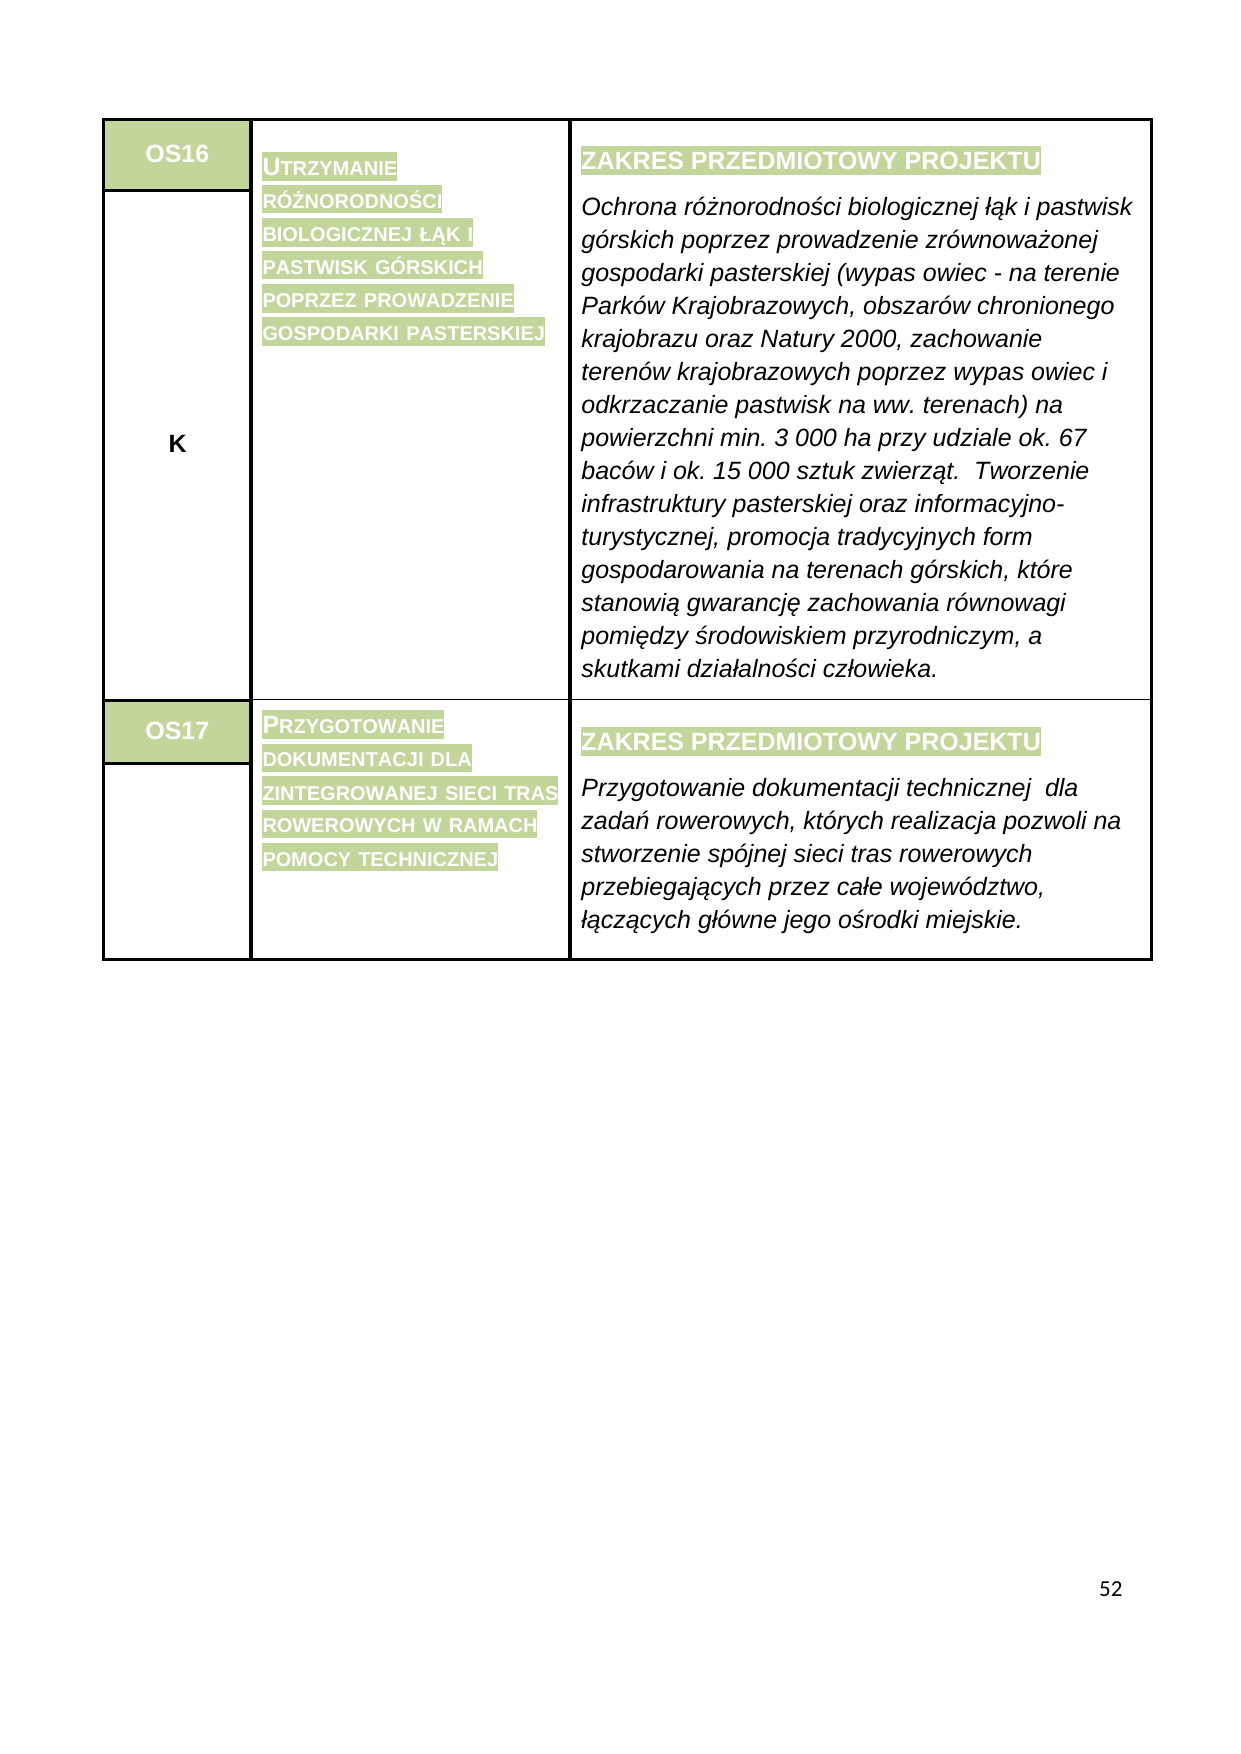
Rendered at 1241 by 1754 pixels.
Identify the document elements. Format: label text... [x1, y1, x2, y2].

table_cell [105, 765, 249, 958]
table_cell ZAKRES PRZEDMIOTOWY PROJEKTU Ochrona różnorodności biologicznej łąk i pastwisk górskich poprzez prowadzenie zrównoważonej gospodarki pasterskiej (wypas owiec - na terenie Parków Krajobrazowych, obszarów chronionego krajobrazu oraz Natury 2000, zachowanie terenów krajobrazowych poprzez wypas owiec i odkrzaczanie pastwisk na ww. terenach) na powierzchni min. 3 000 ha przy udziale ok. 67 baców i ok. 15 000 sztuk zwierząt. Tworzenie infrastruktury pasterskiej oraz informacyjno-turystycznej, promocja tradycyjnych form gospodarowania na terenach górskich, które stanowią gwarancję zachowania równowagi pomiędzy środowiskiem przyrodniczym, a skutkami działalności człowieka. [572, 121, 1150, 699]
table_cell Utrzymanie różnorodności biologicznej łąk i pastwisk górskich poprzez prowadzenie gospodarki pasterskiej [253, 121, 568, 699]
table_cell OS16 [105, 121, 249, 189]
table_cell Przygotowanie dokumentacji dla zintegrowanej sieci tras rowerowych w ramach pomocy technicznej [253, 700, 568, 958]
table_cell ZAKRES PRZEDMIOTOWY PROJEKTU Przygotowanie dokumentacji technicznej dla zadań rowerowych, których realizacja pozwoli na stworzenie spójnej sieci tras rowerowych przebiegających przez całe województwo, łączących główne jego ośrodki miejskie. [572, 700, 1150, 958]
table_cell K [105, 192, 249, 699]
table_cell OS17 [105, 702, 249, 762]
